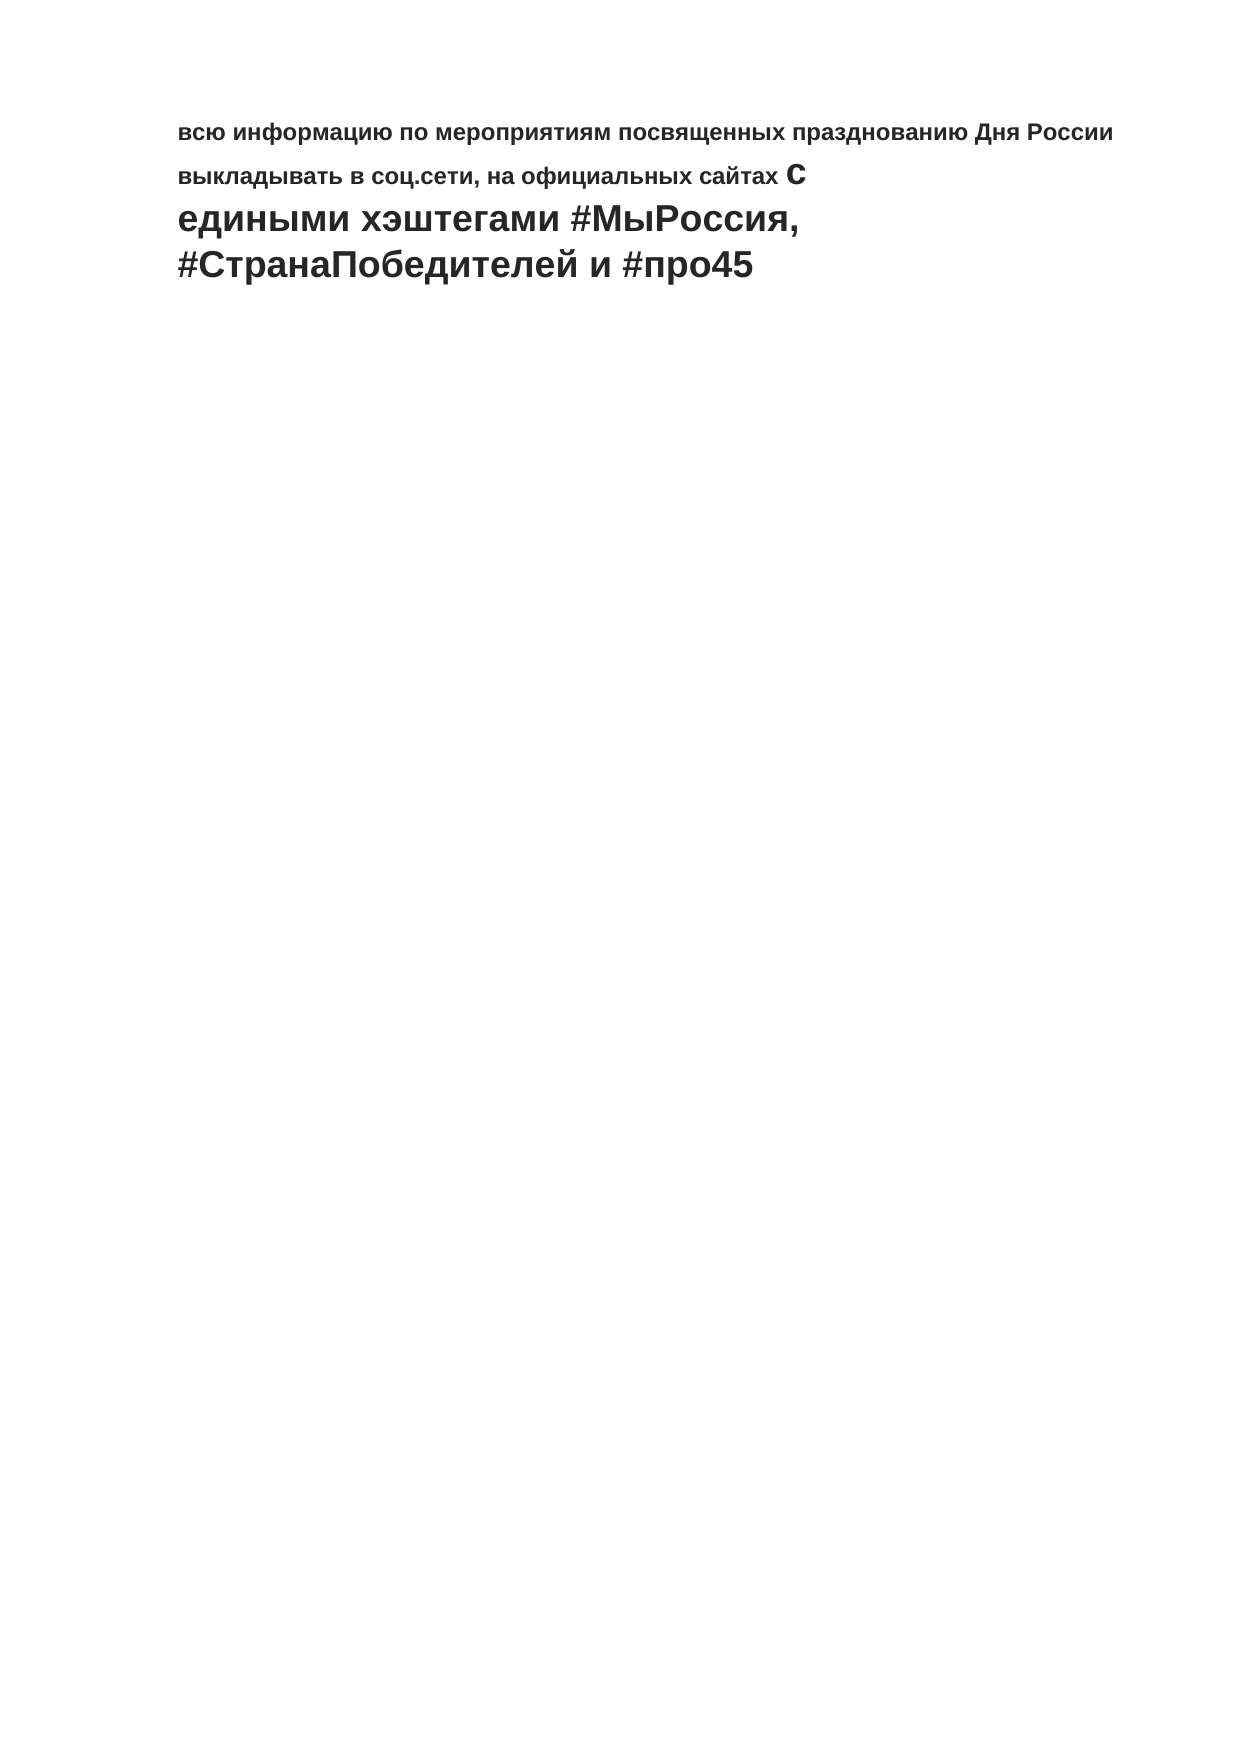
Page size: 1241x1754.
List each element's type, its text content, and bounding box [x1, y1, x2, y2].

text всю информацию по мероприятиям посвященных празднованию Дня России выкладывать в соц.сети, на официальных сайтах с едиными хэштегами #МыРоссия, #СтранаПобедителей и #про45 [177, 118, 1152, 285]
